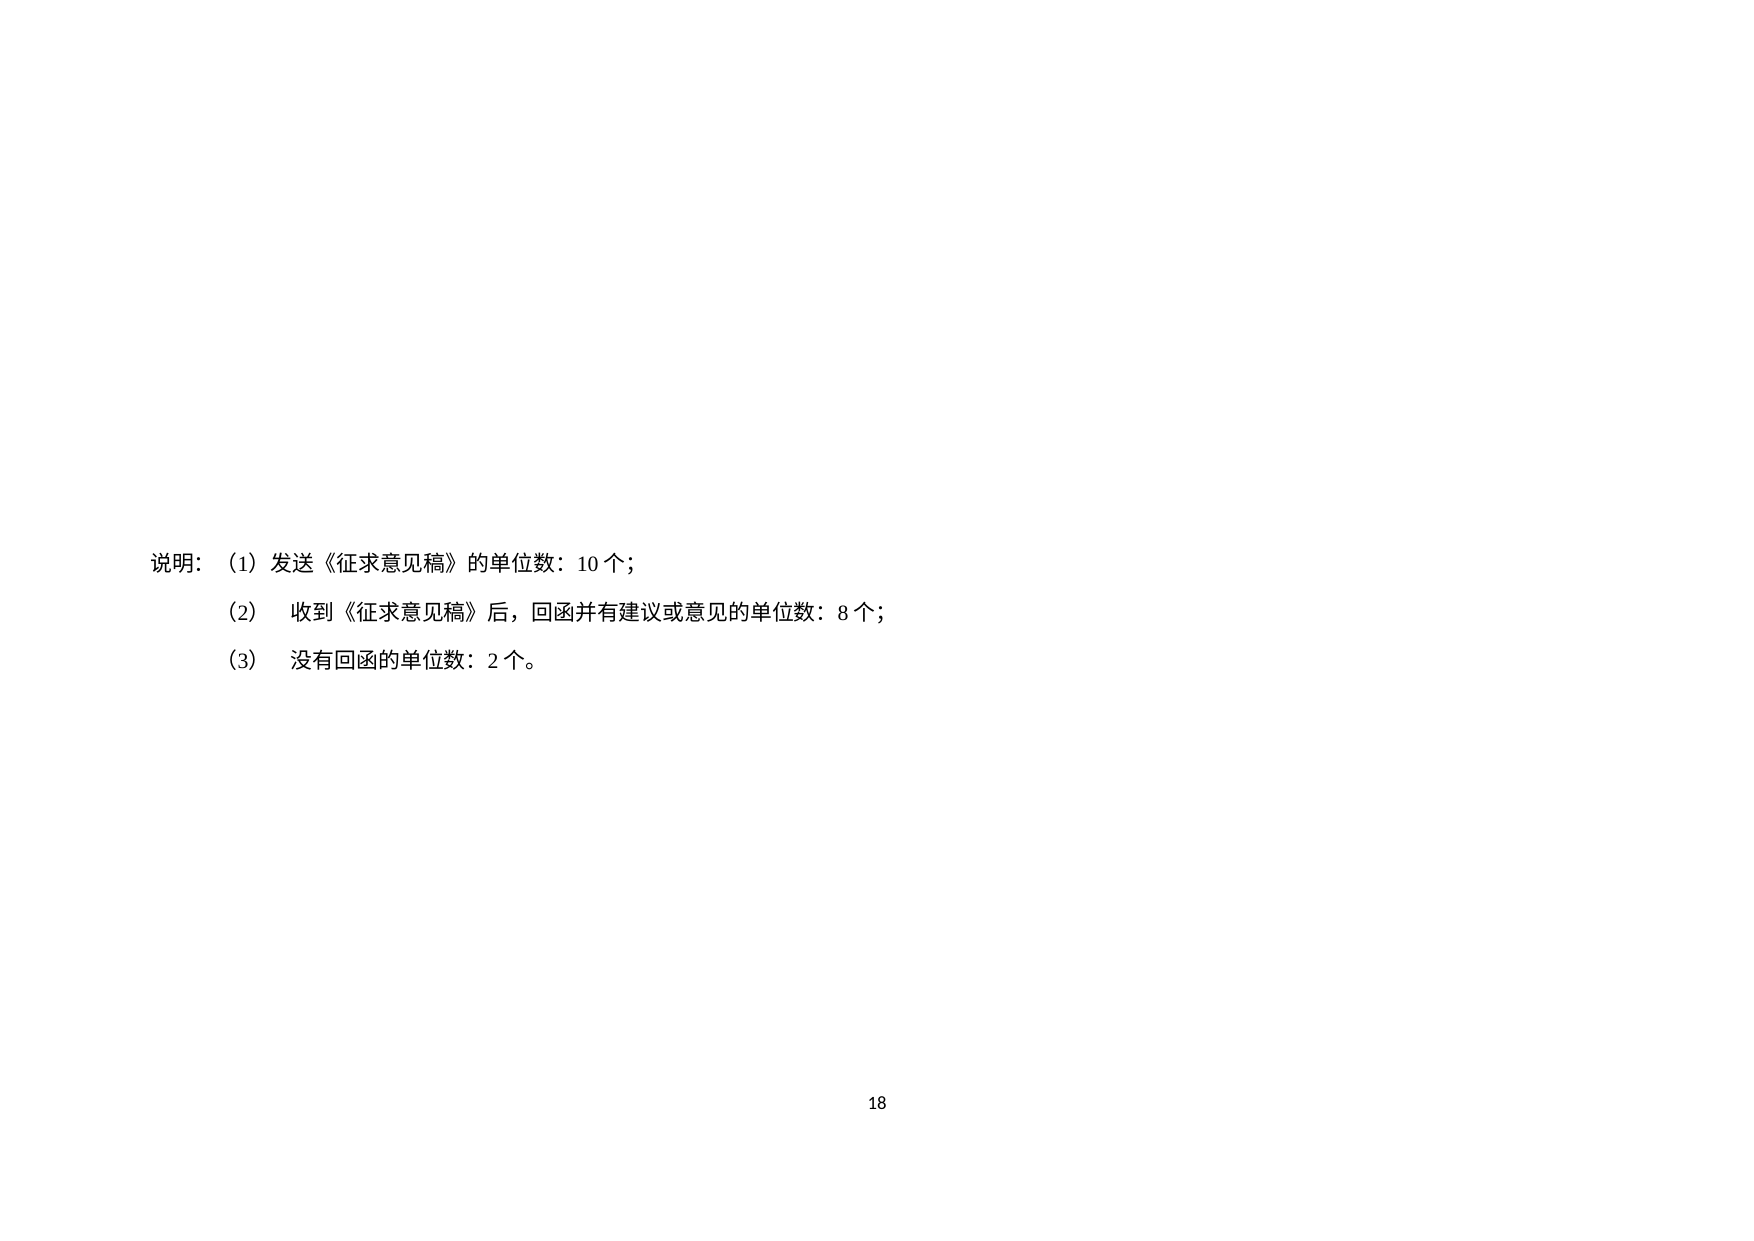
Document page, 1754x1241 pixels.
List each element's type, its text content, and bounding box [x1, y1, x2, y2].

text 说明：（1）发送《征求意见稿》的单位数：10个； [150, 546, 1604, 578]
list 没有回函的单位数：2个。 [216, 642, 1604, 675]
list 收到《征求意见稿》后，回函并有建议或意见的单位数：8个； [216, 594, 1604, 627]
